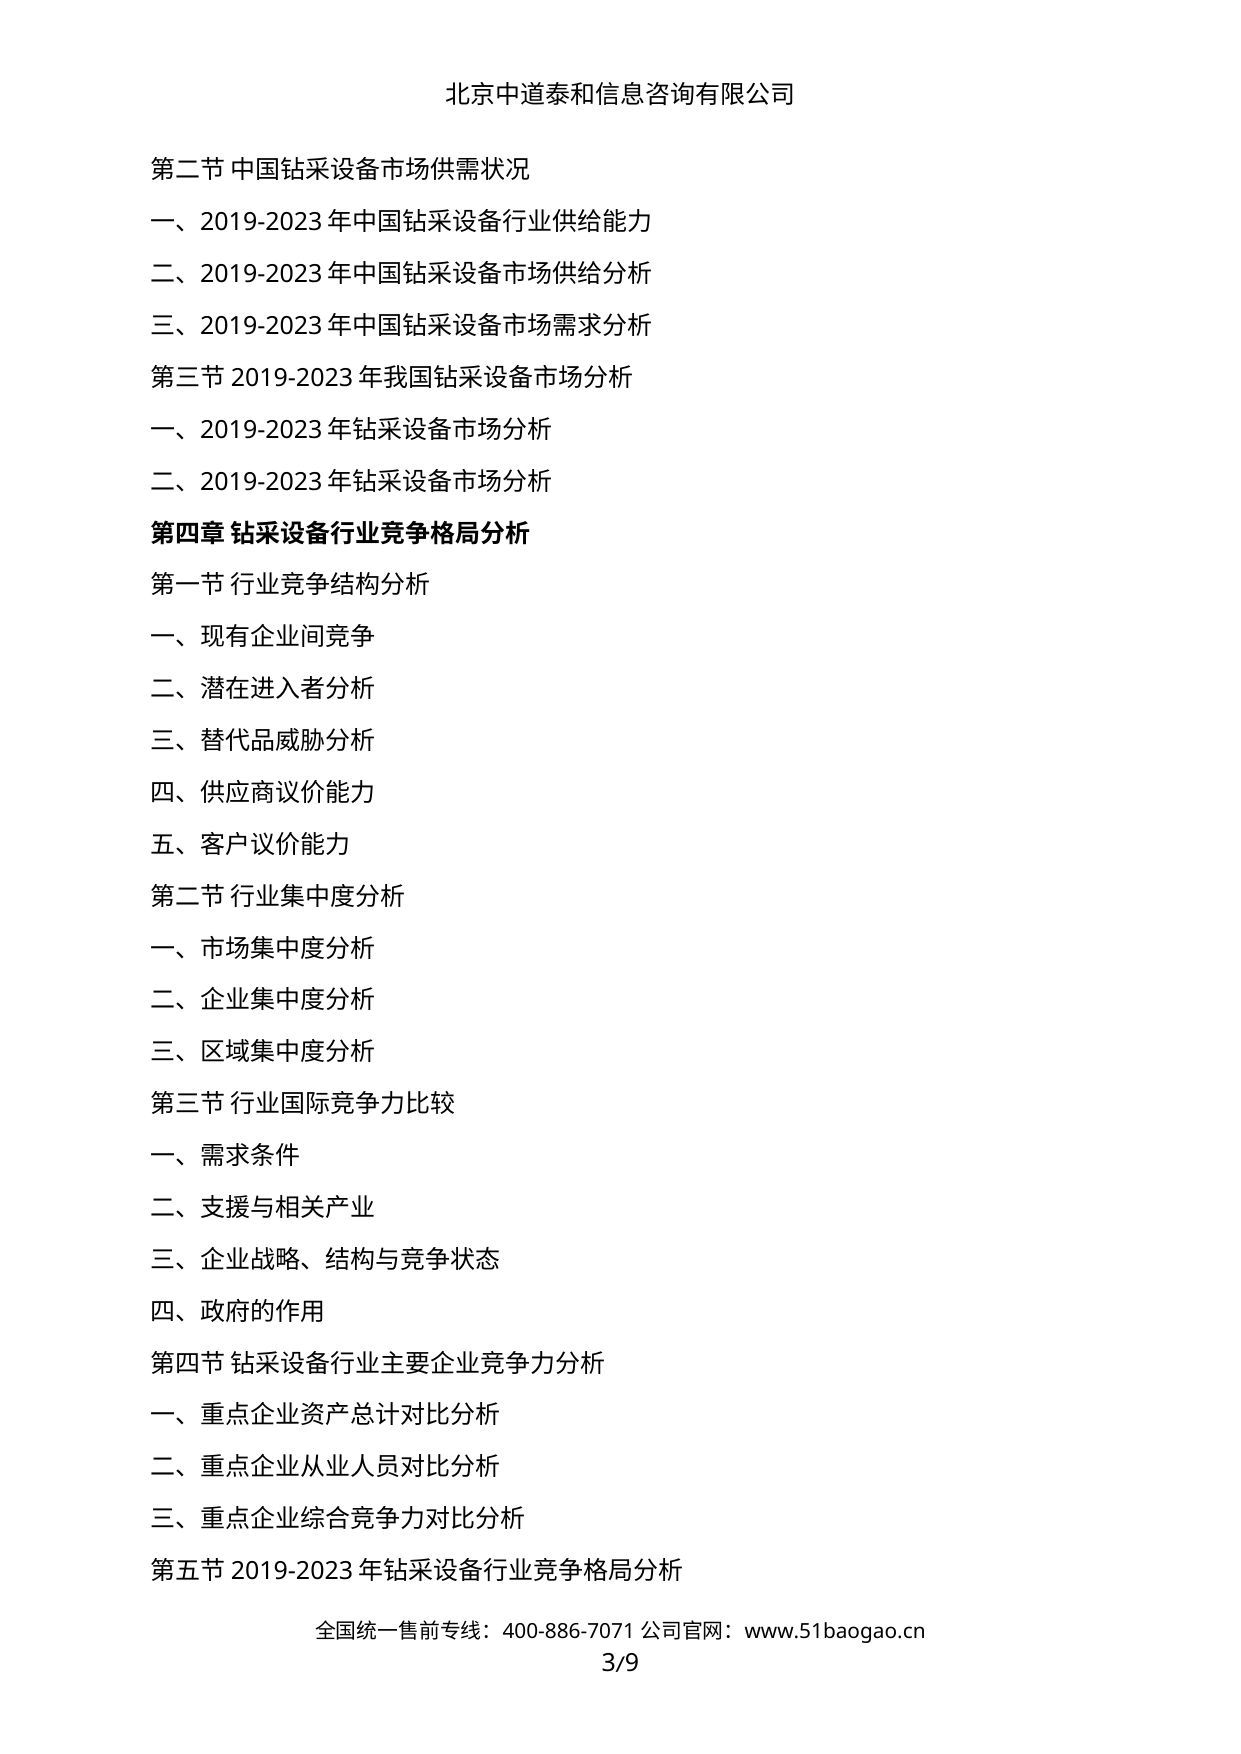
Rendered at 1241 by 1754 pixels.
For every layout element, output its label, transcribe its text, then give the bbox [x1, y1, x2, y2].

text 二、重点企业从业人员对比分析 [150, 1447, 1090, 1483]
text 二、2019-2023年钻采设备市场分析 [150, 461, 1090, 497]
text 第四章 钻采设备行业竞争格局分析 [150, 513, 1090, 549]
text 一、现有企业间竞争 [150, 617, 1090, 653]
text 三、企业战略、结构与竞争状态 [150, 1239, 1090, 1276]
text 第四节 钻采设备行业主要企业竞争力分析 [150, 1343, 1090, 1379]
text 一、2019-2023年中国钻采设备行业供给能力 [150, 202, 1090, 238]
text 第五节 2019-2023年钻采设备行业竞争格局分析 [150, 1551, 1090, 1587]
text 三、重点企业综合竞争力对比分析 [150, 1499, 1090, 1535]
text 二、2019-2023年中国钻采设备市场供给分析 [150, 254, 1090, 290]
text 二、潜在进入者分析 [150, 669, 1090, 705]
text 一、需求条件 [150, 1136, 1090, 1172]
text 四、政府的作用 [150, 1291, 1090, 1327]
text 第二节 中国钻采设备市场供需状况 [150, 150, 1090, 186]
text 第三节 行业国际竞争力比较 [150, 1084, 1090, 1120]
text 三、区域集中度分析 [150, 1032, 1090, 1068]
text 第三节 2019-2023年我国钻采设备市场分析 [150, 357, 1090, 394]
text 五、客户议价能力 [150, 824, 1090, 861]
text 一、市场集中度分析 [150, 928, 1090, 964]
text 三、2019-2023年中国钻采设备市场需求分析 [150, 306, 1090, 342]
text 四、供应商议价能力 [150, 772, 1090, 809]
text 第一节 行业竞争结构分析 [150, 565, 1090, 601]
text 一、2019-2023年钻采设备市场分析 [150, 409, 1090, 446]
text 一、重点企业资产总计对比分析 [150, 1395, 1090, 1431]
text 二、支援与相关产业 [150, 1187, 1090, 1224]
text 二、企业集中度分析 [150, 980, 1090, 1016]
text 第二节 行业集中度分析 [150, 876, 1090, 912]
text 三、替代品威胁分析 [150, 721, 1090, 757]
